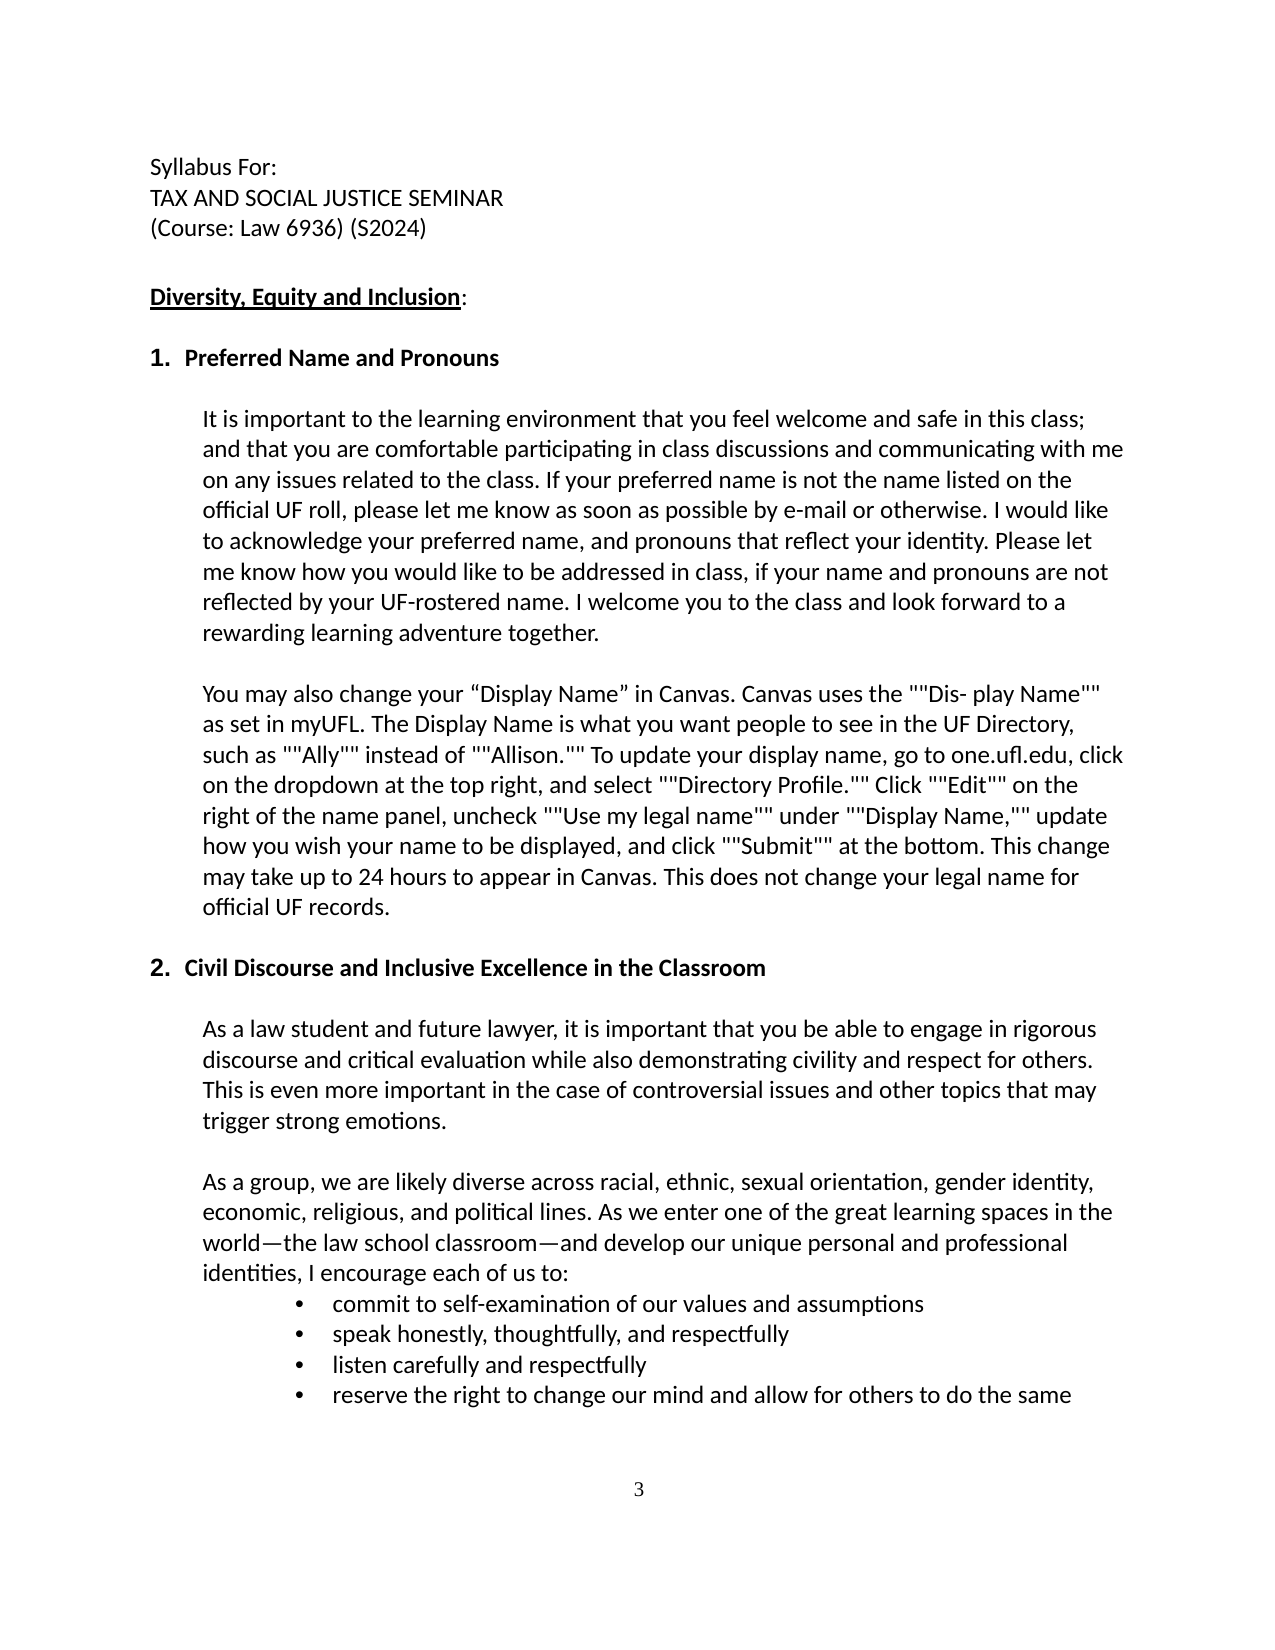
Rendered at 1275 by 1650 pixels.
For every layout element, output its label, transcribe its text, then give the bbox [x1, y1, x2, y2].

text Diversity, Equity and Inclusion: [150, 281, 1125, 311]
text As a group, we are likely diverse across racial, ethnic, sexual orientation, gender identity, economic, religious, and political lines. As we enter one of the great learning spaces in the world—the law school classroom—and develop our unique personal and professional identities, I encourage each of us to: [202, 1166, 1125, 1288]
list reserve the right to change our mind and allow for others to do the same [295, 1380, 1125, 1410]
list commit to self-examination of our values and assumptions [295, 1288, 1125, 1319]
list Civil Discourse and Inclusive Excellence in the Classroom [150, 952, 1125, 983]
text As a law student and future lawyer, it is important that you be able to engage in rigorous discourse and critical evaluation while also demonstrating civility and respect for others. This is even more important in the case of controversial issues and other topics that may trigger strong emotions. [202, 1013, 1125, 1136]
text It is important to the learning environment that you feel welcome and safe in this class; and that you are comfortable participating in class discussions and communicating with me on any issues related to the class. If your preferred name is not the name listed on the official UF roll, please let me know as soon as possible by e-mail or otherwise. I would like to acknowledge your preferred name, and pronouns that reflect your identity. Please let me know how you would like to be addressed in class, if your name and pronouns are not reflected by your UF-rostered name. I welcome you to the class and look forward to a rewarding learning adventure together. [202, 403, 1125, 647]
list speak honestly, thoughtfully, and respectfully [295, 1319, 1125, 1349]
list listen carefully and respectfully [295, 1349, 1125, 1380]
list Preferred Name and Pronouns [150, 342, 1125, 372]
text You may also change your “Display Name” in Canvas. Canvas uses the ""Dis- play Name"" as set in myUFL. The Display Name is what you want people to see in the UF Directory, such as ""Ally"" instead of ""Allison."" To update your display name, go to one.ufl.edu, click on the dropdown at the top right, and select ""Directory Profile."" Click ""Edit"" on the right of the name panel, uncheck ""Use my legal name"" under ""Display Name,"" update how you wish your name to be displayed, and click ""Submit"" at the bottom. This change may take up to 24 hours to appear in Canvas. This does not change your legal name for official UF records. [202, 678, 1125, 922]
